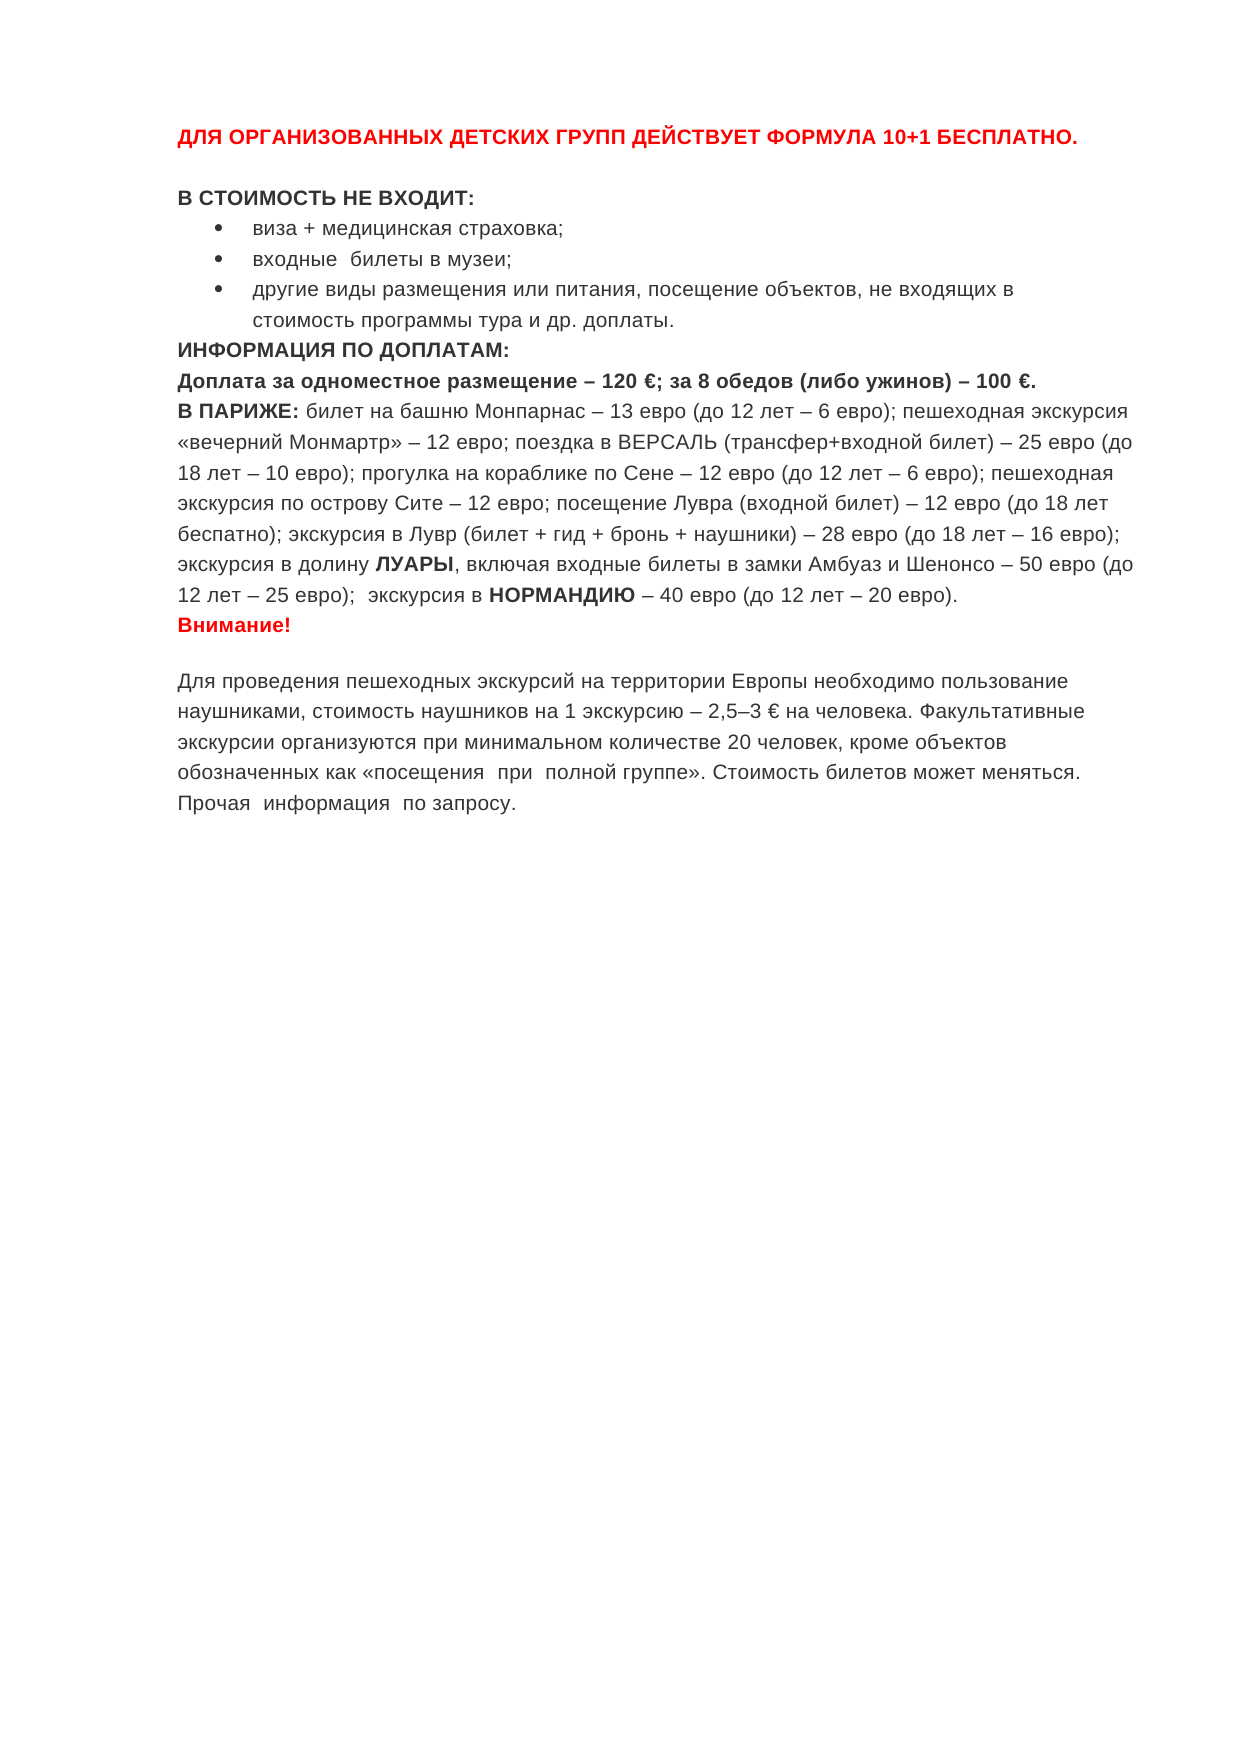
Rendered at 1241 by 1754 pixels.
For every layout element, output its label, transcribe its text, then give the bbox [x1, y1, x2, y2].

text Доплата за одноместное размещение – 120 €; за 8 обедов (либо ужинов) – 100 €. [177, 362, 1152, 393]
text Для проведения пешеходных экскурсий на территории Европы необходимо пользование наушниками, стоимость наушников на 1 экскурсию – 2,5–3 € на человека. Факультативные экскурсии организуются при минимальном количестве 20 человек, кроме объектов обозначенных как «посещения при полной группе». Стоимость билетов может меняться. Прочая информация по запросу. [177, 662, 1152, 814]
list входные билеты в музеи; [215, 240, 1077, 271]
list виза + медицинская страховка; [215, 210, 1077, 240]
text Внимание! [177, 606, 1152, 637]
text ИНФОРМАЦИЯ ПО ДОПЛАТАМ: [177, 332, 1152, 362]
text ДЛЯ ОРГАНИЗОВАННЫХ ДЕТСКИХ ГРУПП ДЕЙСТВУЕТ ФОРМУЛА 10+1 БЕСПЛАТНО. В СТОИМОСТЬ НЕ ВХОДИТ: [177, 118, 1152, 210]
list другие виды размещения или питания, посещение объектов, не входящих в стоимость программы тура и др. доплаты. [215, 271, 1077, 332]
text экскурсия в долину ЛУАРЫ, включая входные билеты в замки Амбуаз и Шенонсо – 50 евро (до 12 лет – 25 евро); экскурсия в НОРМАНДИЮ – 40 евро (до 12 лет – 20 евро). [177, 545, 1152, 606]
text В ПАРИЖЕ: билет на башню Монпарнас – 13 евро (до 12 лет – 6 евро); пешеходная экскурсия «вечерний Монмартр» – 12 евро; поездка в ВЕРСАЛЬ (трансфер+входной билет) – 25 евро (до 18 лет – 10 евро); прогулка на кораблике по Сене – 12 евро (до 12 лет – 6 евро); пешеходная экскурсия по острову Сите – 12 евро; посещение Лувра (входной билет) – 12 евро (до 18 лет беспатно); экскурсия в Лувр (билет + гид + бронь + наушники) – 28 евро (до 18 лет – 16 евро); [177, 393, 1152, 545]
